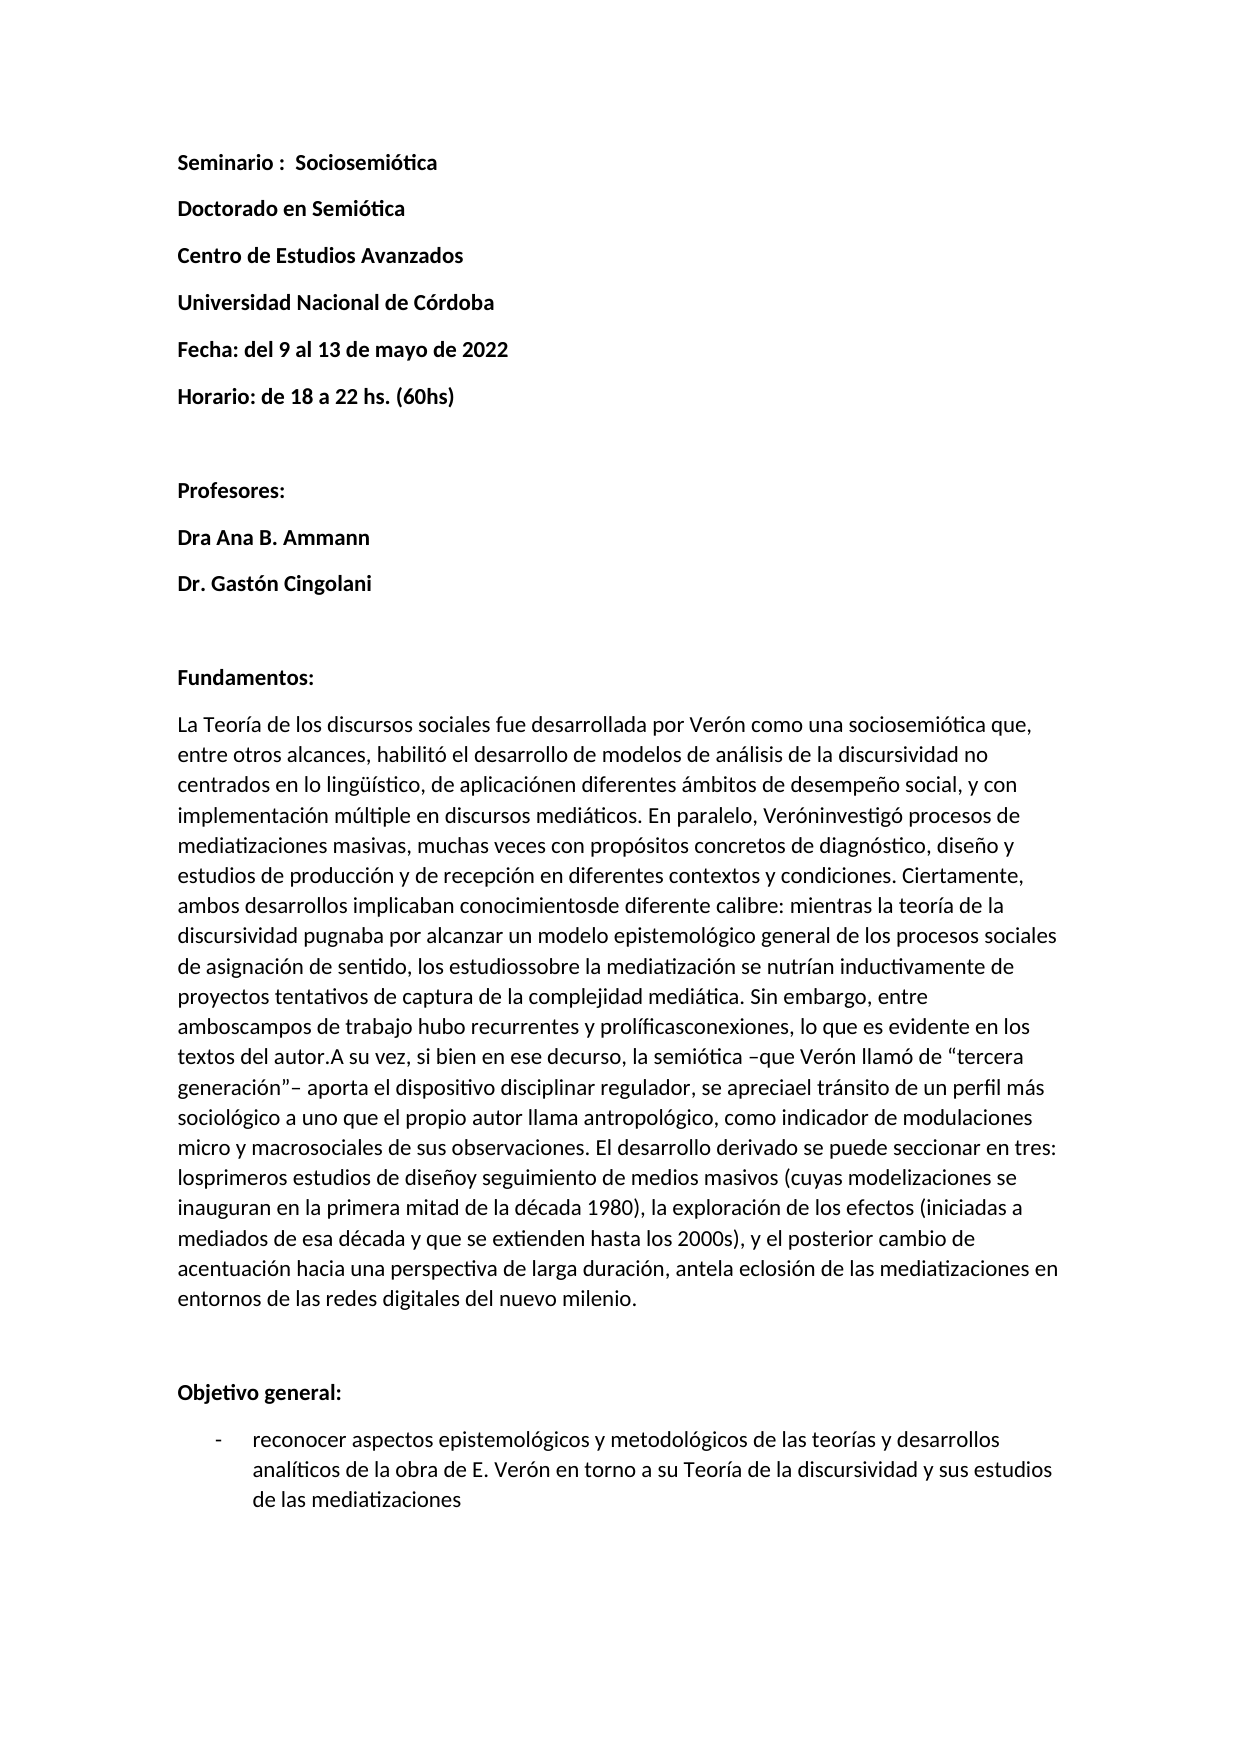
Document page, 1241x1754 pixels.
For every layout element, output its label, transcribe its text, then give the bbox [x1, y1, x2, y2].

text Dr. Gastón Cingolani [177, 569, 1063, 597]
list reconocer aspectos epistemológicos y metodológicos de las teorías y desarrollos analíticos de la obra de E. Verón en torno a su Teoría de la discursividad y sus estudios de las mediatizaciones [215, 1425, 1063, 1513]
text Dra Ana B. Ammann [177, 523, 1063, 551]
text Doctorado en Semiótica [177, 194, 1063, 222]
text Fundamentos: [177, 663, 1063, 691]
text Seminario : Sociosemiótica [177, 148, 1063, 176]
text Centro de Estudios Avanzados [177, 241, 1063, 269]
text Objetivo general: [177, 1378, 1063, 1406]
text Universidad Nacional de Córdoba [177, 288, 1063, 316]
text La Teoría de los discursos sociales fue desarrollada por Verón como una sociosemiótica que, entre otros alcances, habilitó el desarrollo de modelos de análisis de la discursividad no centrados en lo lingüístico, de aplicaciónen diferentes ámbitos de desempeño social, y con implementación múltiple en discursos mediáticos. En paralelo, Veróninvestigó procesos de mediatizaciones masivas, muchas veces con propósitos concretos de diagnóstico, diseño y estudios de producción y de recepción en diferentes contextos y condiciones. Ciertamente, ambos desarrollos implicaban conocimientosde diferente calibre: mientras la teoría de la discursividad pugnaba por alcanzar un modelo epistemológico general de los procesos sociales de asignación de sentido, los estudiossobre la mediatización se nutrían inductivamente de proyectos tentativos de captura de la complejidad mediática. Sin embargo, entre amboscampos de trabajo hubo recurrentes y prolíficasconexiones, lo que es evidente en los textos del autor.A su vez, si bien en ese decurso, la semiótica –que Verón llamó de “tercera generación”– aporta el dispositivo disciplinar regulador, se apreciael tránsito de un perfil más sociológico a uno que el propio autor llama antropológico, como indicador de modulaciones micro y macrosociales de sus observaciones. El desarrollo derivado se puede seccionar en tres: losprimeros estudios de diseñoy seguimiento de medios masivos (cuyas modelizaciones se inauguran en la primera mitad de la década 1980), la exploración de los efectos (iniciadas a mediados de esa década y que se extienden hasta los 2000s), y el posterior cambio de acentuación hacia una perspectiva de larga duración, antela eclosión de las mediatizaciones en entornos de las redes digitales del nuevo milenio. [177, 710, 1063, 1312]
text Horario: de 18 a 22 hs. (60hs) [177, 382, 1063, 410]
text Fecha: del 9 al 13 de mayo de 2022 [177, 335, 1063, 363]
text Profesores: [177, 476, 1063, 504]
